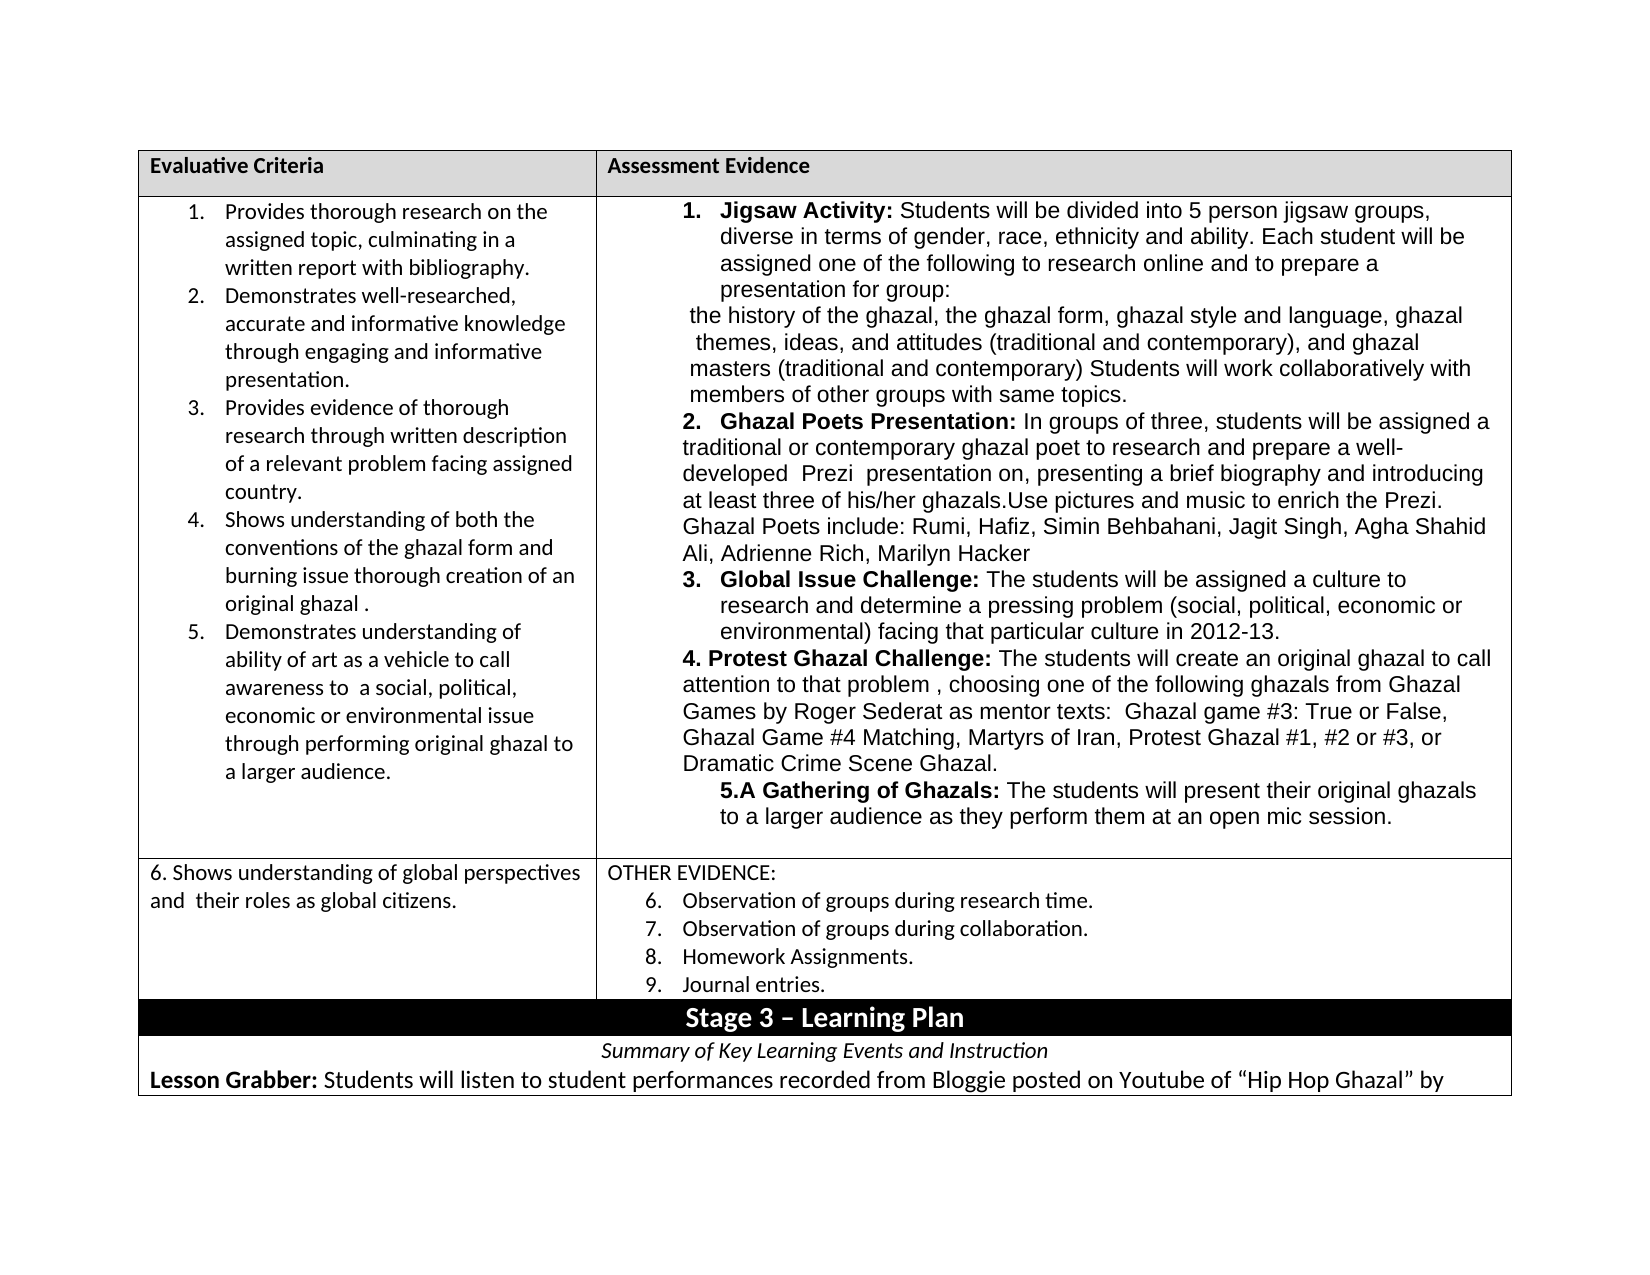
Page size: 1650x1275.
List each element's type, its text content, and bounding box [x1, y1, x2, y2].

table_cell Jigsaw Activity: Students will be divided into 5 person jigsaw groups, diverse in terms of gender, race, ethnicity and ability. Each student will be assigned one of the following to research online and to prepare a presentation for group: the history of the ghazal, the ghazal form, ghazal style and language, ghazal themes, ideas, and attitudes (traditional and contemporary), and ghazal masters (traditional and contemporary) Students will work collaboratively with members of other groups with same topics. Ghazal Poets Presentation: In groups of three, students will be assigned a traditional or contemporary ghazal poet to research and prepare a well-developed Prezi presentation on, presenting a brief biography and introducing at least three of his/her ghazals.Use pictures and music to enrich the Prezi. Ghazal Poets include: Rumi, Hafiz, Simin Behbahani, Jagit Singh, Agha Shahid Ali, Adrienne Rich, Marilyn Hacker Global Issue Challenge: The students will be assigned a culture to research and determine a pressing problem (social, political, economic or environmental) facing that particular culture in 2012-13. 4. Protest Ghazal Challenge: The students will create an original ghazal to call attention to that problem , choosing one of the following ghazals from Ghazal Games by Roger Sederat as mentor texts: Ghazal game #3: True or False, Ghazal Game #4 Matching, Martyrs of Iran, Protest Ghazal #1, #2 or #3, or Dramatic Crime Scene Ghazal. 5.A Gathering of Ghazals: The students will present their original ghazals to a larger audience as they perform them at an open mic session. [597, 197, 1511, 857]
table_cell 6. Shows understanding of global perspectives and their roles as global citizens. [139, 859, 596, 998]
table_cell Assessment Evidence [597, 151, 1511, 196]
table_cell Stage 3 – Learning Plan [139, 1000, 1511, 1035]
table_cell Provides thorough research on the assigned topic, culminating in a written report with bibliography. Demonstrates well-researched, accurate and informative knowledge through engaging and informative presentation. Provides evidence of thorough research through written description of a relevant problem facing assigned country. Shows understanding of both the conventions of the ghazal form and burning issue thorough creation of an original ghazal . Demonstrates understanding of ability of art as a vehicle to call awareness to a social, political, economic or environmental issue through performing original ghazal to a larger audience. [139, 197, 596, 857]
table_cell OTHER EVIDENCE: Observation of groups during research time. Observation of groups during collaboration. Homework Assignments. Journal entries. [597, 859, 1511, 998]
table_cell Evaluative Criteria [139, 151, 596, 196]
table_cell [139, 1036, 1511, 1095]
